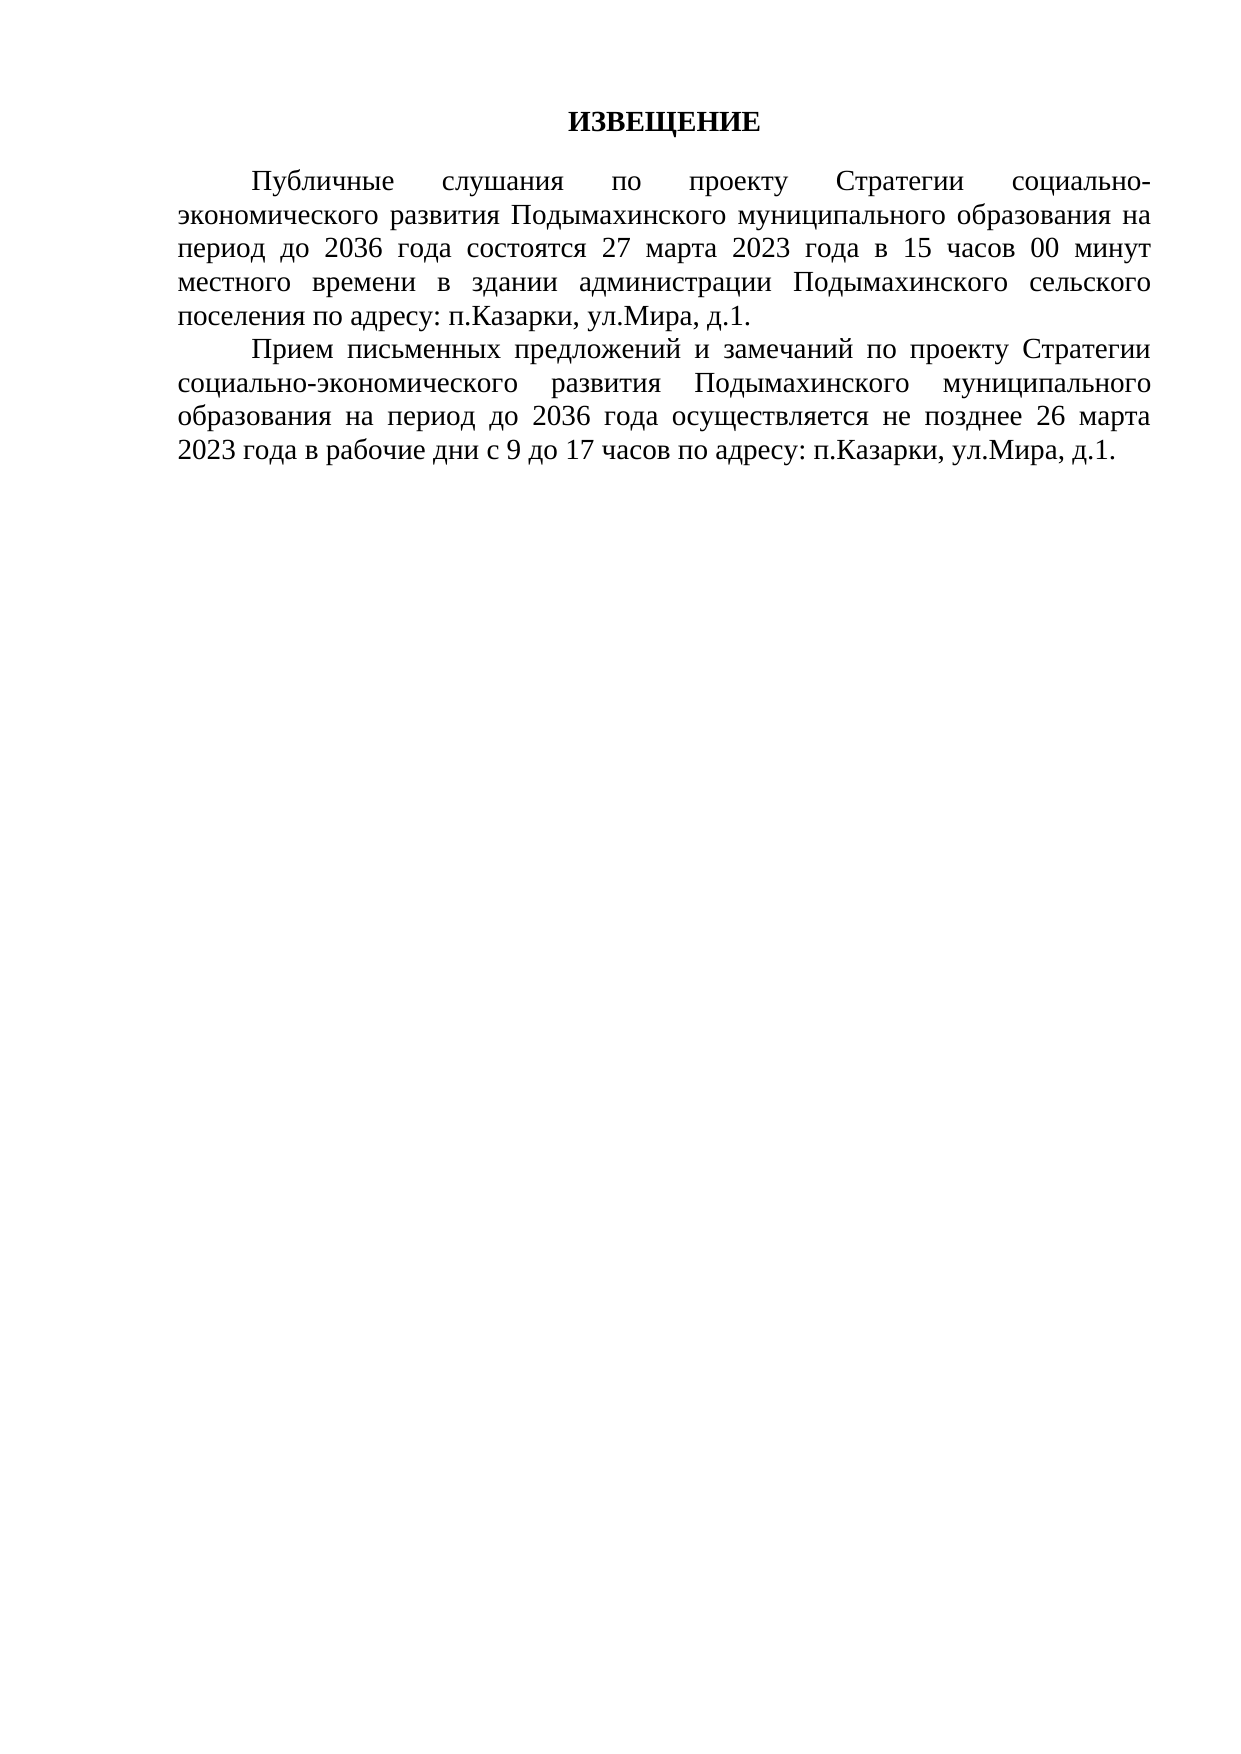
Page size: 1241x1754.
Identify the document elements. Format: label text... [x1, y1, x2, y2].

text ИЗВЕЩЕНИЕ [177, 104, 1152, 137]
text Публичные слушания по проекту Стратегии социально-экономического развития Подымахинского муниципального образования на период до 2036 года состоятся 27 марта 2023 года в 15 часов 00 минут местного времени в здании администрации Подымахинского сельского поселения по адресу: п.Казарки, ул.Мира, д.1. [177, 163, 1152, 331]
text Прием письменных предложений и замечаний по проекту Стратегии социально-экономического развития Подымахинского муниципального образования на период до 2036 года осуществляется не позднее 26 марта 2023 года в рабочие дни с 9 до 17 часов по адресу: п.Казарки, ул.Мира, д.1. [177, 331, 1152, 465]
